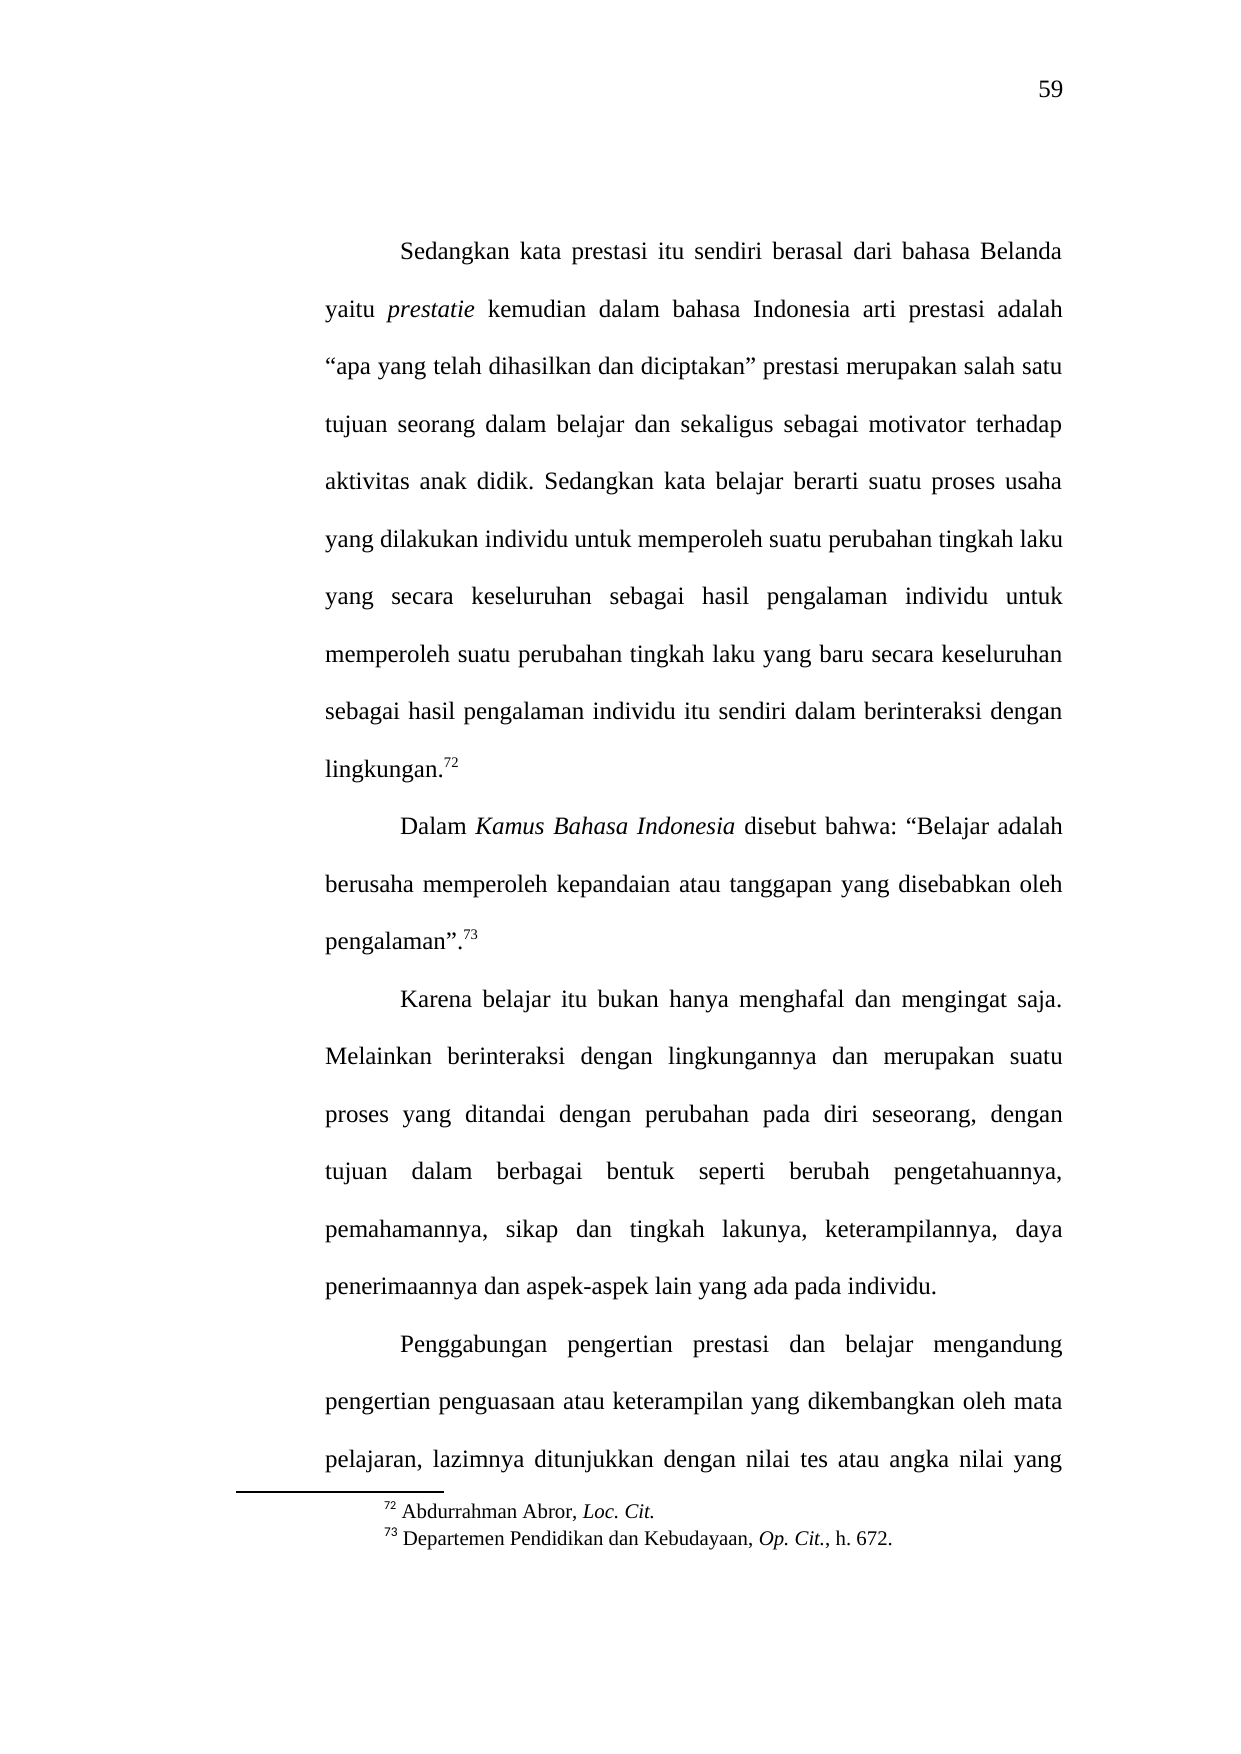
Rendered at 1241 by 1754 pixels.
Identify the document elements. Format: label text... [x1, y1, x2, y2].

text Dalam Kamus Bahasa Indonesia disebut bahwa: “Belajar adalah berusaha memperoleh kepandaian atau tanggapan yang disebabkan oleh pengalaman”. [325, 811, 1063, 955]
text Sedangkan kata prestasi itu sendiri berasal dari bahasa Belanda yaitu prestatie kemudian dalam bahasa Indonesia arti prestasi adalah “apa yang telah dihasilkan dan diciptakan” prestasi merupakan salah satu tujuan seorang dalam belajar dan sekaligus sebagai motivator terhadap aktivitas anak didik. Sedangkan kata belajar berarti suatu proses usaha yang dilakukan individu untuk memperoleh suatu perubahan tingkah laku yang secara keseluruhan sebagai hasil pengalaman individu untuk memperoleh suatu perubahan tingkah laku yang baru secara keseluruhan sebagai hasil pengalaman individu itu sendiri dalam berinteraksi dengan lingkungan. [325, 236, 1063, 782]
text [325, 1329, 1063, 1472]
text Karena belajar itu bukan hanya menghafal dan mengingat saja. Melainkan berinteraksi dengan lingkungannya dan merupakan suatu proses yang ditandai dengan perubahan pada diri seseorang, dengan tujuan dalam berbagai bentuk seperti berubah pengetahuannya, pemahamannya, sikap dan tingkah lakunya, keterampilannya, daya penerimaannya dan aspek-aspek lain yang ada pada individu. [325, 984, 1063, 1300]
